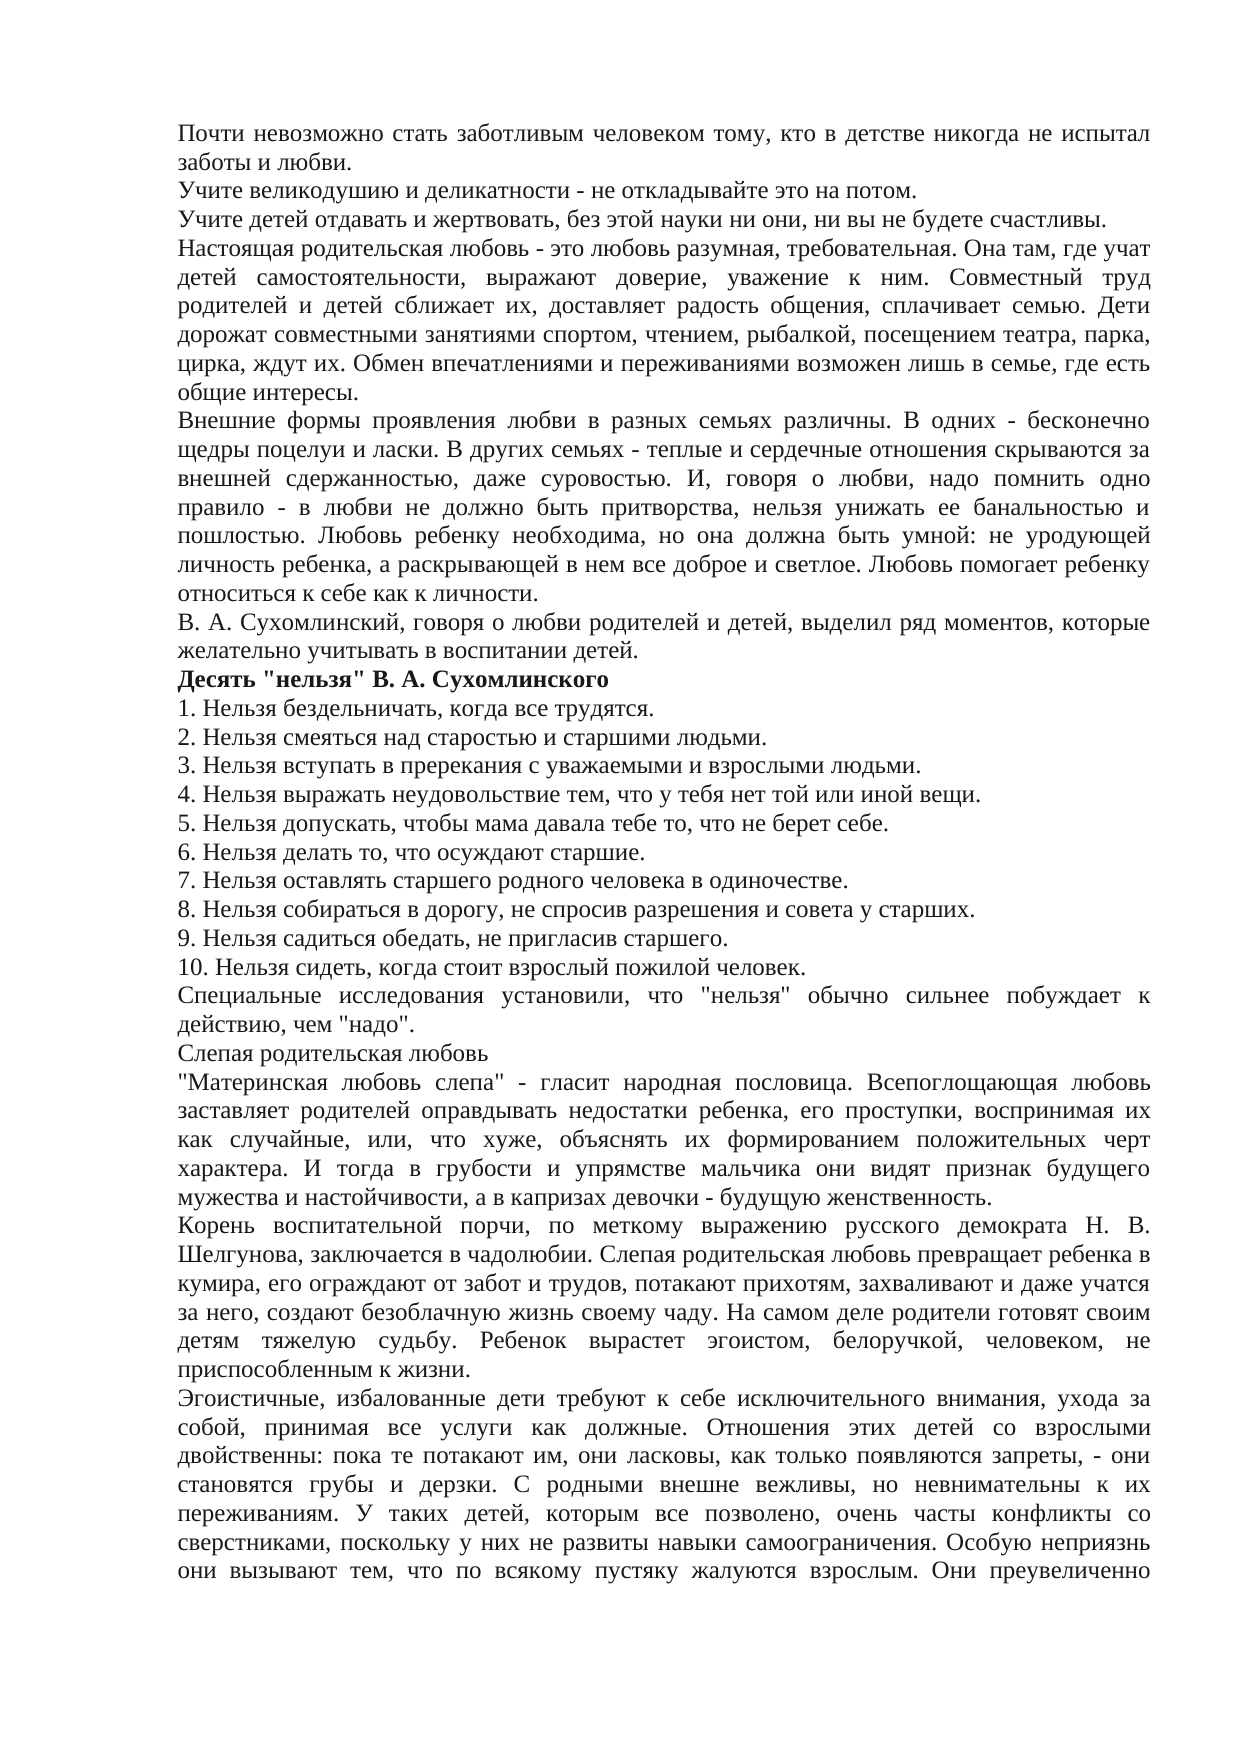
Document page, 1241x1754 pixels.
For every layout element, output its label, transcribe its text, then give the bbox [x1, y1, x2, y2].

text 10. Нельзя сидеть, когда стоит взрослый пожилой человек. [177, 952, 1152, 981]
text 4. Нельзя выражать неудовольствие тем, что у тебя нет той или иной вещи. [177, 779, 1152, 808]
text 5. Нельзя допускать, чтобы мама давала тебе то, что не берет себе. [177, 808, 1152, 837]
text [177, 1383, 1152, 1584]
text 8. Нельзя собираться в дорогу, не спросив разрешения и совета у старших. [177, 894, 1152, 923]
text Учите детей отдавать и жертвовать, без этой науки ни они, ни вы не будете счастливы. [177, 204, 1152, 233]
text 1. Нельзя бездельничать, когда все трудятся. [177, 693, 1152, 722]
text 7. Нельзя оставлять старшего родного человека в одиночестве. [177, 866, 1152, 894]
text Десять "нельзя" В. А. Сухомлинского [177, 664, 1152, 693]
text Специальные исследования установили, что "нельзя" обычно сильнее побуждает к действию, чем "надо". [177, 981, 1152, 1038]
text Настоящая родительская любовь - это любовь разумная, требовательная. Она там, где учат детей самостоятельности, выражают доверие, уважение к ним. Совместный труд родителей и детей сближает их, доставляет радость общения, сплачивает семью. Дети дорожат совместными занятиями спортом, чтением, рыбалкой, посещением театра, парка, цирка, ждут их. Обмен впечатлениями и переживаниями возможен лишь в семье, где есть общие интересы. [177, 233, 1152, 406]
text 3. Нельзя вступать в пререкания с уважаемыми и взрослыми людьми. [177, 751, 1152, 779]
text Почти невозможно стать заботливым человеком тому, кто в детстве никогда не испытал заботы и любви. [177, 118, 1152, 176]
text 2. Нельзя смеяться над старостью и старшими людьми. [177, 722, 1152, 751]
text Учите великодушию и деликатности - не откладывайте это на потом. [177, 176, 1152, 204]
text 9. Нельзя садиться обедать, не пригласив старшего. [177, 923, 1152, 952]
text "Материнская любовь слепа" - гласит народная пословица. Всепоглощающая любовь заставляет родителей оправдывать недостатки ребенка, его проступки, воспринимая их как случайные, или, что хуже, объяснять их формированием положительных черт характера. И тогда в грубости и упрямстве мальчика они видят признак будущего мужества и настойчивости, а в капризах девочки - будущую женственность. [177, 1067, 1152, 1211]
text 6. Нельзя делать то, что осуждают старшие. [177, 837, 1152, 866]
text В. А. Сухомлинский, говоря о любви родителей и детей, выделил ряд моментов, которые желательно учитывать в воспитании детей. [177, 607, 1152, 664]
text Корень воспитательной порчи, по меткому выражению русского демократа Н. В. Шелгунова, заключается в чадолюбии. Слепая родительская любовь превращает ребенка в кумира, его ограждают от забот и трудов, потакают прихотям, захваливают и даже учатся за него, создают безоблачную жизнь своему чаду. На самом деле родители готовят своим детям тяжелую судьбу. Ребенок вырастет эгоистом, белоручкой, человеком, не приспособленным к жизни. [177, 1211, 1152, 1383]
text Внешние формы проявления любви в разных семьях различны. В одних - бесконечно щедры поцелуи и ласки. В других семьях - теплые и сердечные отношения скрываются за внешней сдержанностью, даже суровостью. И, говоря о любви, надо помнить одно правило - в любви не должно быть притворства, нельзя унижать ее банальностью и пошлостью. Любовь ребенку необходима, но она должна быть умной: не уродующей личность ребенка, а раскрывающей в нем все доброе и светлое. Любовь помогает ребенку относиться к себе как к личности. [177, 406, 1152, 607]
text Слепая родительская любовь [177, 1038, 1152, 1067]
